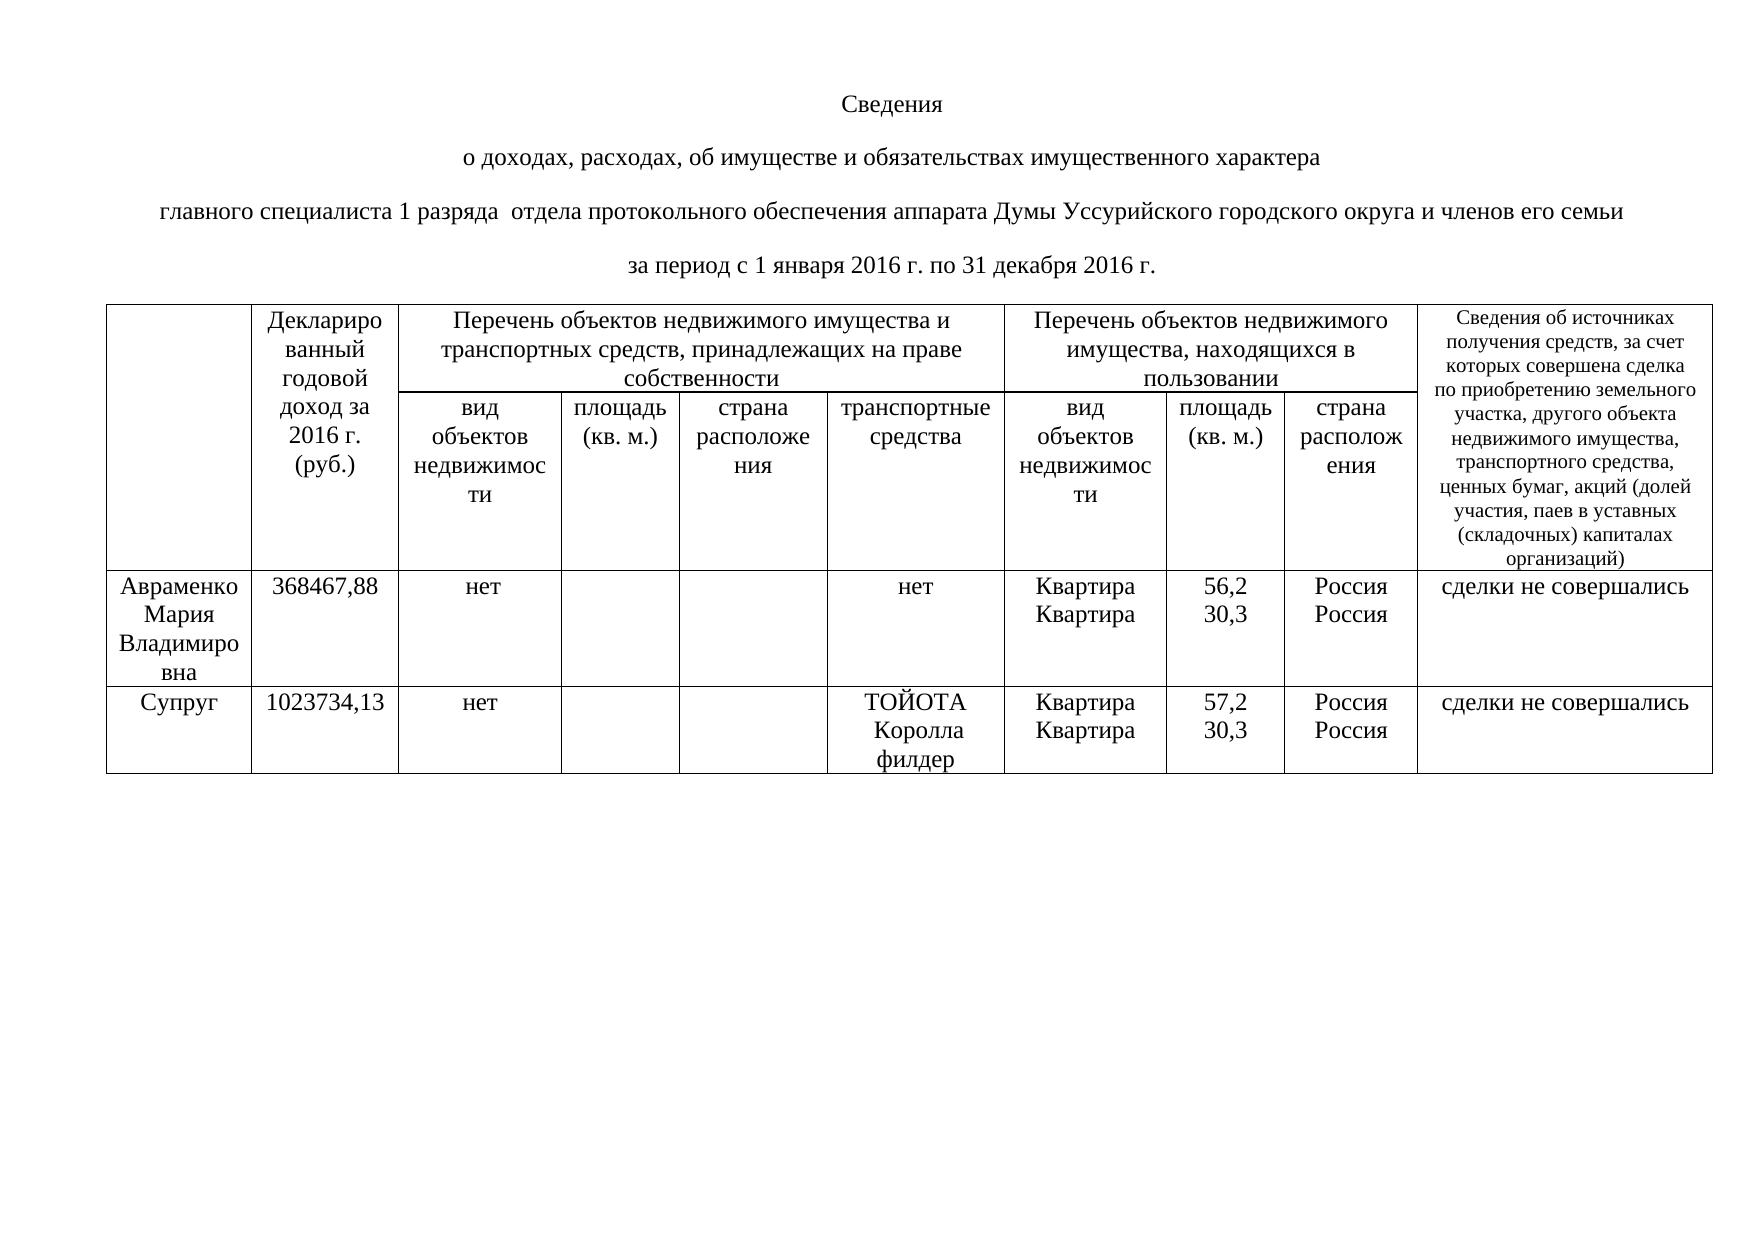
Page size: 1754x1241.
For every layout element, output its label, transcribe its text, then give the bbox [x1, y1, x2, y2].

table_cell Россия Россия [1285, 571, 1417, 686]
table_cell транспортные средства [828, 393, 1004, 570]
table_cell сделки не совершались [1418, 687, 1712, 773]
table_cell вид объектов недвижимости [1005, 393, 1166, 570]
table_cell Россия Россия [1285, 687, 1417, 773]
table_cell площадь (кв. м.) [1167, 393, 1284, 570]
table_cell страна расположения [680, 393, 827, 570]
table_cell Супруг [107, 687, 251, 773]
table_cell ТОЙОТА Королла филдер [828, 687, 1004, 773]
table_cell 57,2 30,3 [1167, 687, 1284, 773]
table_header Перечень объектов недвижимого имущества и транспортных средств, принадлежащих на праве собственности [399, 305, 1004, 391]
table_header Сведения об источниках получения средств, за счет которых совершена сделка по приобретению земельного участка, другого объекта недвижимого имущества, транспортного средства, ценных бумаг, акций (долей участия, паев в уставных (складочных) капиталах организаций) [1418, 305, 1712, 570]
table_cell [680, 687, 827, 773]
table_cell [562, 571, 679, 686]
table_cell 368467,88 [252, 571, 398, 686]
table_cell Авраменко Мария Владимировна [107, 571, 251, 686]
table_cell страна расположения [1285, 393, 1417, 570]
text о доходах, расходах, об имуществе и обязательствах имущественного характера [118, 142, 1665, 171]
text Сведения [118, 89, 1665, 117]
table_cell Квартира Квартира [1005, 571, 1166, 686]
table_cell 56,2 30,3 [1167, 571, 1284, 686]
table_cell площадь (кв. м.) [562, 393, 679, 570]
text за период с 1 января 2016 г. по 31 декабря 2016 г. [118, 250, 1665, 279]
table_header Перечень объектов недвижимого имущества, находящихся в пользовании [1005, 305, 1417, 391]
table_cell нет [399, 687, 561, 773]
table_cell вид объектов недвижимости [399, 393, 561, 570]
table_cell нет [399, 571, 561, 686]
table_cell [562, 687, 679, 773]
table_header [107, 305, 251, 570]
text главного специалиста 1 разряда отдела протокольного обеспечения аппарата Думы Уссурийского городского округа и членов его семьи [118, 196, 1665, 225]
table_cell [680, 571, 827, 686]
table_cell Квартира Квартира [1005, 687, 1166, 773]
table_header Декларированный годовой доход за 2016 г. (руб.) [252, 305, 398, 570]
table_cell сделки не совершались [1418, 571, 1712, 686]
table_cell нет [828, 571, 1004, 686]
table_cell 1023734,13 [252, 687, 398, 773]
